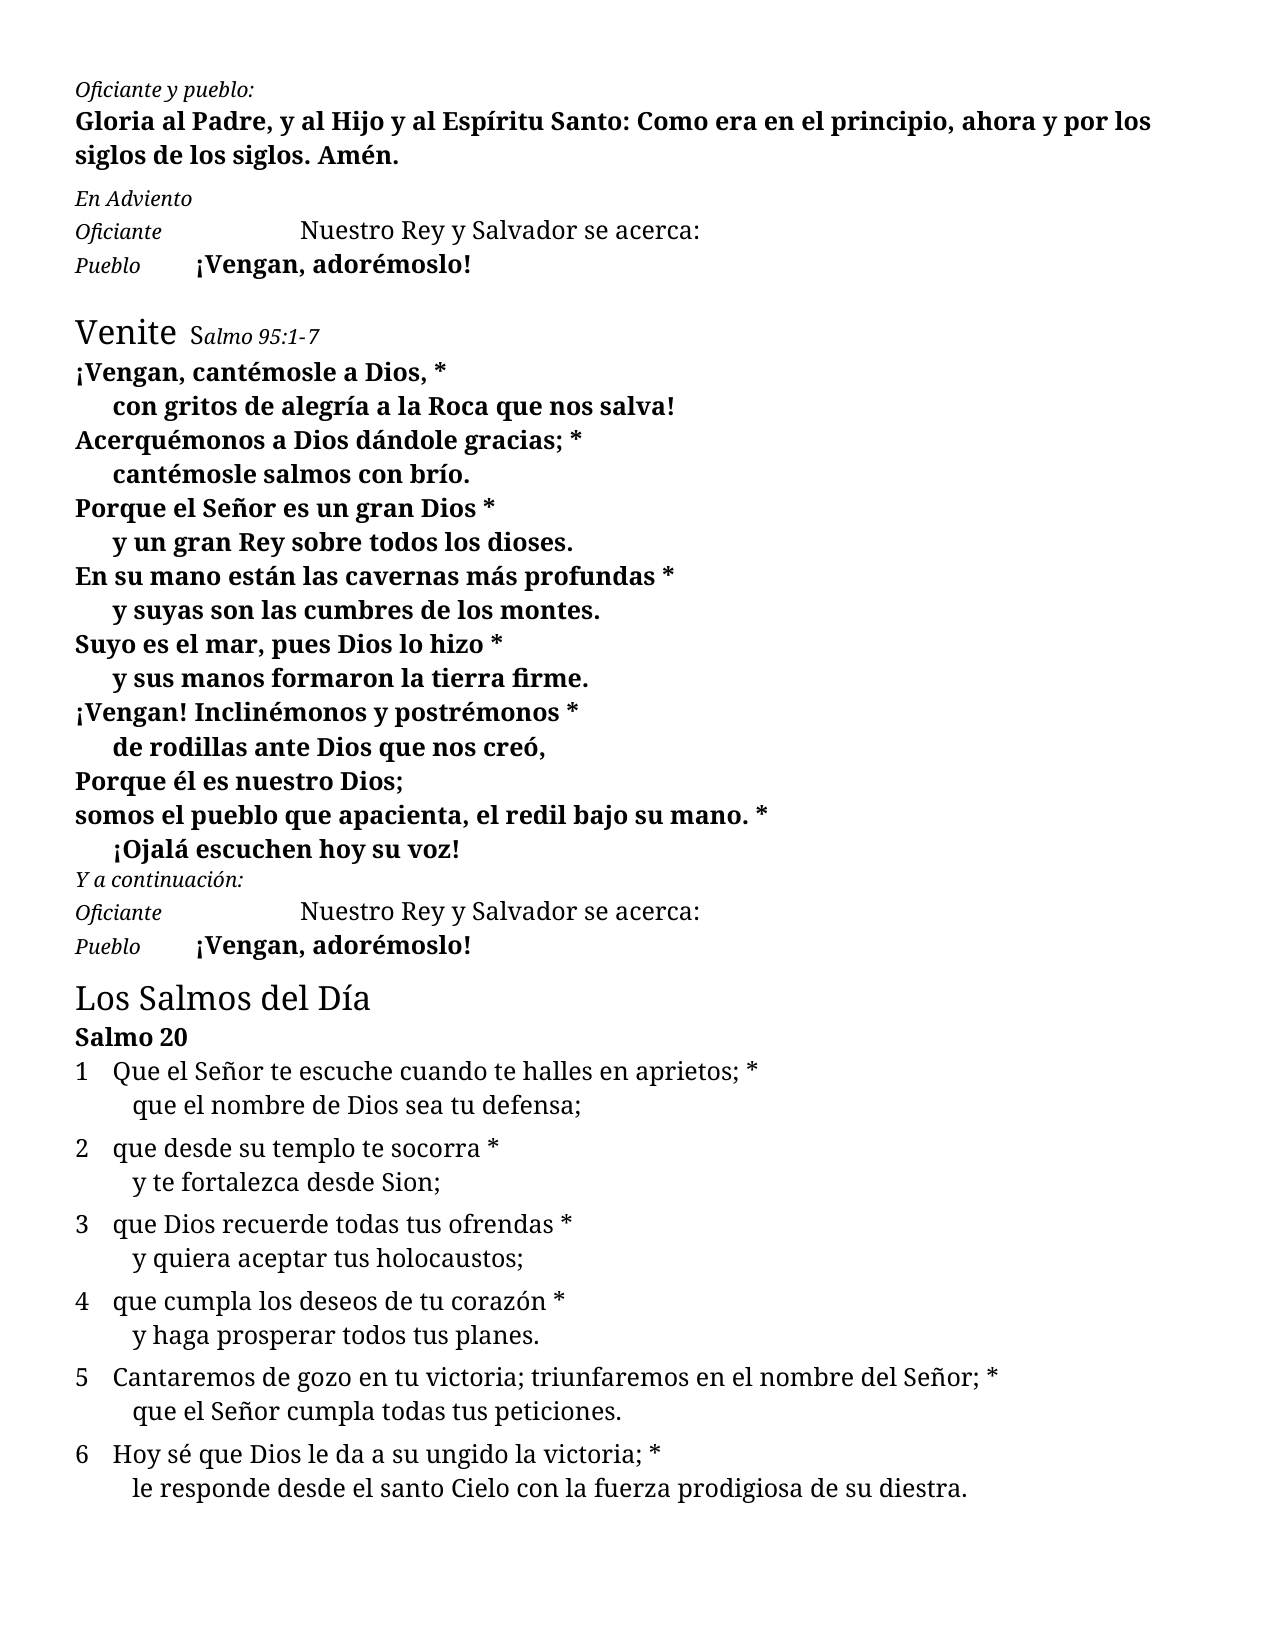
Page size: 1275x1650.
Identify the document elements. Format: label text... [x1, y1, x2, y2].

text Y a continuación: [75, 865, 1200, 894]
text ¡Ojalá escuchen hoy su voz! [75, 831, 1200, 865]
text 5 Cantaremos de gozo en tu victoria; triunfaremos en el nombre del Señor; * que el Señor cumpla todas tus peticiones. [75, 1360, 1200, 1428]
text 2 que desde su templo te socorra * y te fortalezca desde Sion; [75, 1130, 1200, 1198]
text cantémosle salmos con brío. [75, 457, 1200, 491]
text Suyo es el mar, pues Dios lo hizo * [75, 627, 1200, 661]
text de rodillas ante Dios que nos creó, [75, 729, 1200, 763]
text Porque él es nuestro Dios; [75, 763, 1200, 797]
text Gloria al Padre, y al Hijo y al Espíritu Santo: Como era en el principio, ahora y por los siglos de los siglos. Amén. [75, 103, 1200, 172]
text ¡Vengan! Inclinémonos y postrémonos * [75, 695, 1200, 729]
text ¡Vengan, cantémosle a Dios, * [75, 354, 1200, 388]
text 1 Que el Señor te escuche cuando te halles en aprietos; * que el nombre de Dios sea tu defensa; [75, 1054, 1200, 1122]
text 4 que cumpla los deseos de tu corazón * y haga prosperar todos tus planes. [75, 1283, 1200, 1351]
text Pueblo ¡Vengan, adorémoslo! [75, 247, 1200, 281]
text y un gran Rey sobre todos los dioses. [75, 525, 1200, 559]
text En Adviento [75, 184, 1200, 212]
text 6 Hoy sé que Dios le da a su ungido la victoria; * le responde desde el santo Cielo con la fuerza prodigiosa de su diestra. [75, 1436, 1200, 1504]
text y suyas son las cumbres de los montes. [75, 593, 1200, 627]
text con gritos de alegría a la Roca que nos salva! [75, 388, 1200, 423]
text Oficiante Nuestro Rey y Salvador se acerca: [75, 894, 1200, 928]
text Pueblo ¡Vengan, adorémoslo! [75, 928, 1200, 962]
text y sus manos formaron la tierra firme. [75, 661, 1200, 695]
text Los Salmos del Día [75, 974, 1200, 1020]
text 3 que Dios recuerde todas tus ofrendas * y quiera aceptar tus holocaustos; [75, 1207, 1200, 1275]
text Porque el Señor es un gran Dios * [75, 491, 1200, 525]
text Oficiante Nuestro Rey y Salvador se acerca: [75, 212, 1200, 247]
text En su mano están las cavernas más profundas * [75, 559, 1200, 593]
text Salmo 20 [75, 1020, 1200, 1054]
text somos el pueblo que apacienta, el redil bajo su mano. * [75, 797, 1200, 831]
text Oficiante y pueblo: [75, 75, 1200, 103]
text Venite Salmo 95:1-7 [75, 309, 1200, 354]
text Acerquémonos a Dios dándole gracias; * [75, 423, 1200, 457]
